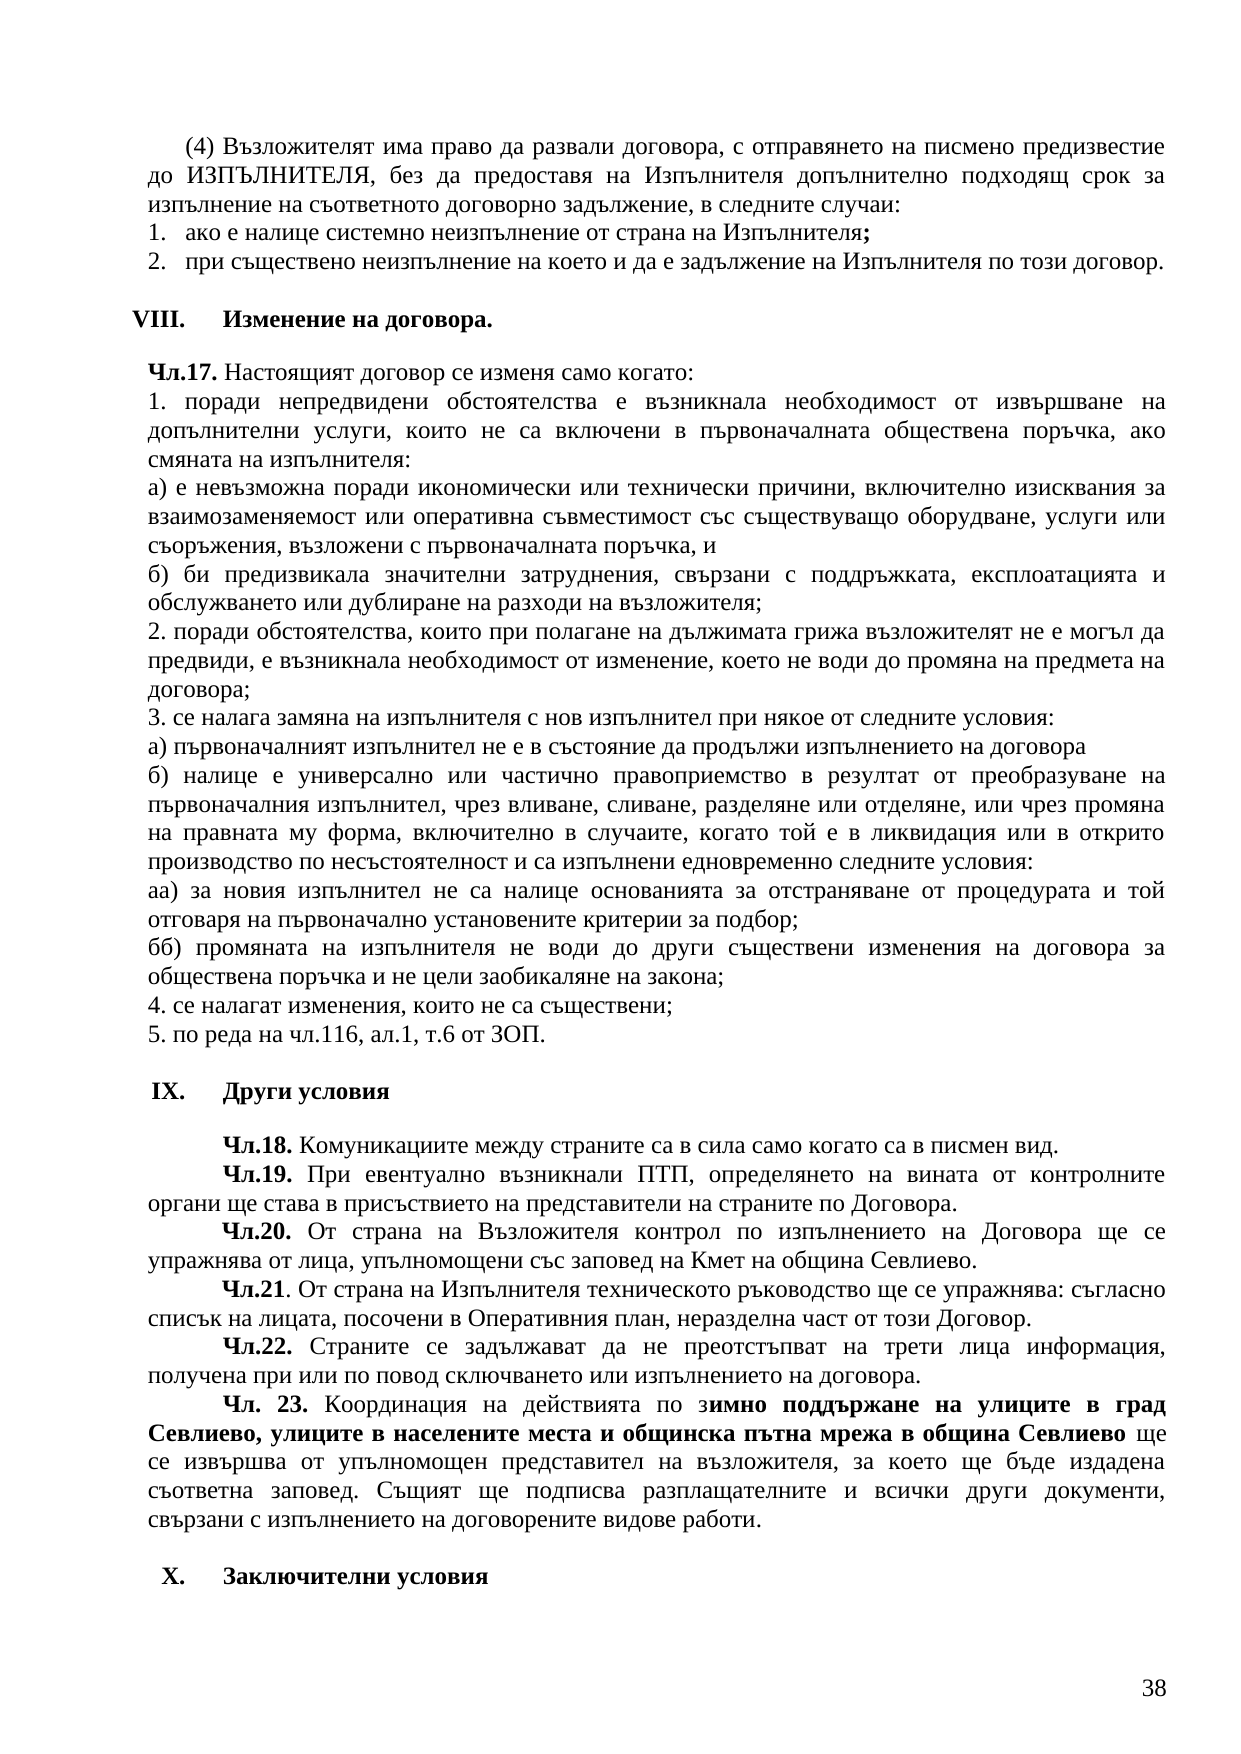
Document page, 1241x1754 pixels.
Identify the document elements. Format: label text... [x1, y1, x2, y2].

text 3. се налага замяна на изпълнителя с нов изпълнител при някое от следните условия: [148, 702, 1167, 731]
text 4. се налагат изменения, които не са съществени; [148, 990, 1167, 1019]
text а) първоначалният изпълнител не е в състояние да продължи изпълнението на договора [148, 731, 1167, 760]
text бб) промяната на изпълнителя не води до други съществени изменения на договора за обществена поръчка и не цели заобикаляне на закона; [148, 932, 1167, 990]
text 2. поради обстоятелства, които при полагане на дължимата грижа възложителят не е могъл да предвиди, е възникнала необходимост от изменение, което не води до промяна на предмета на договора; [148, 616, 1167, 702]
text (4) Възложителят има право да развали договора, с отправянето на писмено предизвестие до ИЗПЪЛНИТЕЛЯ, без да предоставя на Изпълнителя допълнително подходящ срок за изпълнение на съответното договорно задължение, в следните случаи: [148, 131, 1167, 217]
text а) е невъзможна поради икономически или технически причини, включително изисквания за взаимозаменяемост или оперативна съвместимост със съществуващо оборудване, услуги или съоръжения, възложени с първоначалната поръчка, и [148, 472, 1167, 559]
list при съществено неизпълнение на което и да е задължение на Изпълнителя по този договор. [148, 246, 1167, 275]
list Заключителни условия [185, 1561, 1167, 1590]
text 1. поради непредвидени обстоятелства е възникнала необходимост от извършване на допълнителни услуги, които не са включени в първоначалната обществена поръчка, ако смяната на изпълнителя: [148, 386, 1167, 472]
text Чл.19. При евентуално възникнали ПТП, определянето на вината от контролните органи ще става в присъствието на представители на страните по Договора. [148, 1159, 1167, 1216]
text Чл.21. От страна на Изпълнителя техническото ръководство ще се упражнява: съгласно списък на лицата, посочени в Оперативния план, неразделна част от този Договор. [148, 1274, 1167, 1331]
text Чл.17. Настоящият договор се изменя само когато: [148, 357, 1167, 386]
text аа) за новия изпълнител не са налице основанията за отстраняване от процедурата и той отговаря на първоначално установените критерии за подбор; [148, 875, 1167, 932]
text б) би предизвикала значителни затруднения, свързани с поддръжката, експлоатацията и обслужването или дублиране на разходи на възложителя; [148, 559, 1167, 616]
text б) налице е универсално или частично правоприемство в резултат от преобразуване на първоначалния изпълнител, чрез вливане, сливане, разделяне или отделяне, или чрез промяна на правната му форма, включително в случаите, когато той е в ликвидация или в открито производство по несъстоятелност и са изпълнени едновременно следните условия: [148, 760, 1167, 875]
text Чл.18. Комуникациите между страните са в сила само когато са в писмен вид. [148, 1130, 1167, 1159]
list Изменение на договора. [185, 304, 1167, 332]
list Други условия [185, 1076, 1167, 1105]
list ако е налице системно неизпълнение от страна на Изпълнителя; [148, 217, 1167, 246]
text 5. по реда на чл.116, ал.1, т.6 от ЗОП. [148, 1019, 1167, 1047]
text Чл. 23. Координация на действията по зимно поддържане на улиците в град Севлиево, улиците в населените места и общинска пътна мрежа в община Севлиево ще се извършва от упълномощен представител на възложителя, за което ще бъде издадена съответна заповед. Същият ще подписва разплащателните и всички други документи, свързани с изпълнението на договорените видове работи. [148, 1389, 1167, 1533]
text Чл.22. Страните се задължават да не преотстъпват на трети лица информация, получена при или по повод сключването или изпълнението на договора. [148, 1331, 1167, 1389]
text Чл.20. От страна на Възложителя контрол по изпълнението на Договора ще се упражнява от лица, упълномощени със заповед на Кмет на община Севлиево. [148, 1216, 1167, 1274]
